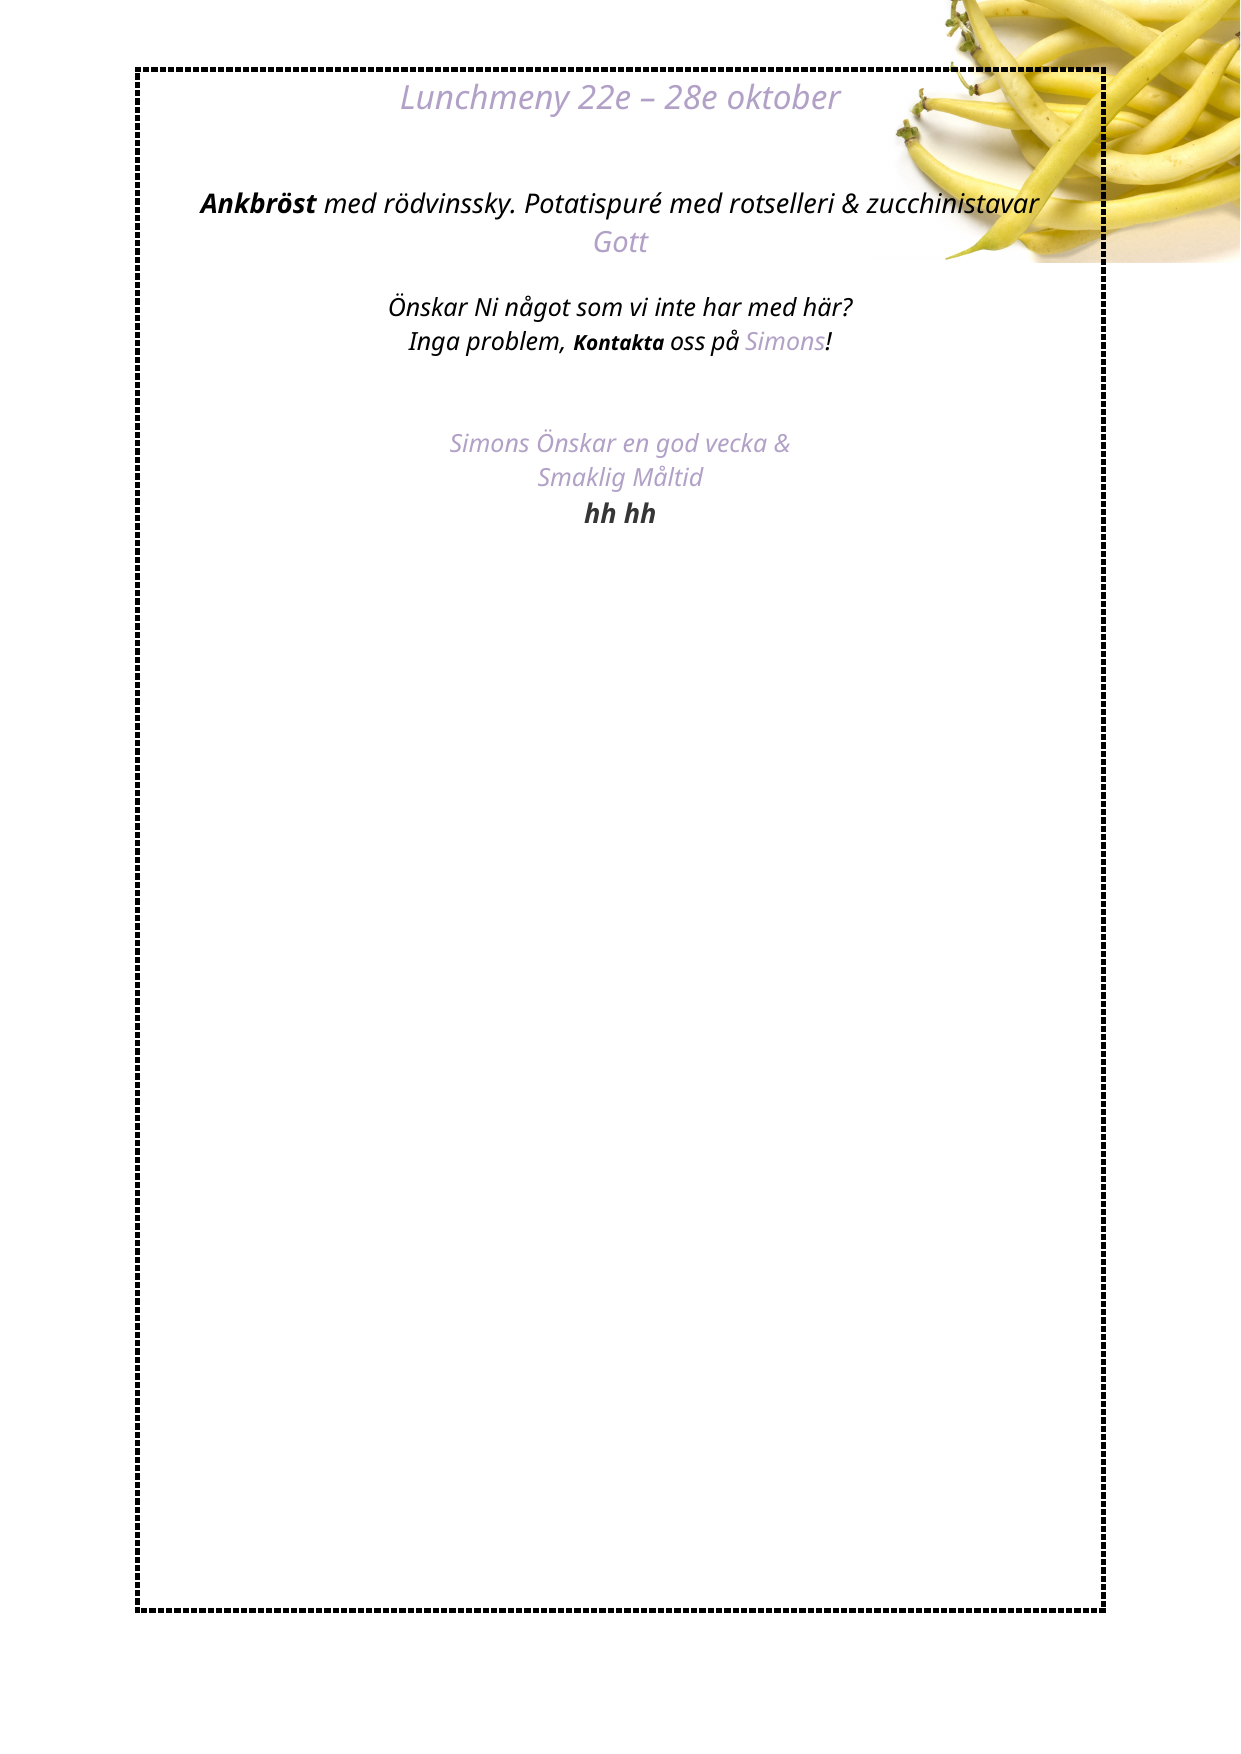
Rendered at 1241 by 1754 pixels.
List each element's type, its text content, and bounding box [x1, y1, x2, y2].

text Inga problem, Kontakta oss på Simons! [148, 324, 1092, 358]
text Önskar Ni något som vi inte har med här? [148, 290, 1092, 324]
text hh hh [148, 494, 1092, 531]
text Smaklig Måltid [148, 460, 1092, 494]
picture [871, 0, 1241, 263]
text Simons Önskar en god vecka & [148, 426, 1092, 460]
text Ankbröst med rödvinssky. Potatispuré med rotselleri & zucchinistavar [148, 185, 1092, 222]
text Gott [148, 222, 1092, 261]
